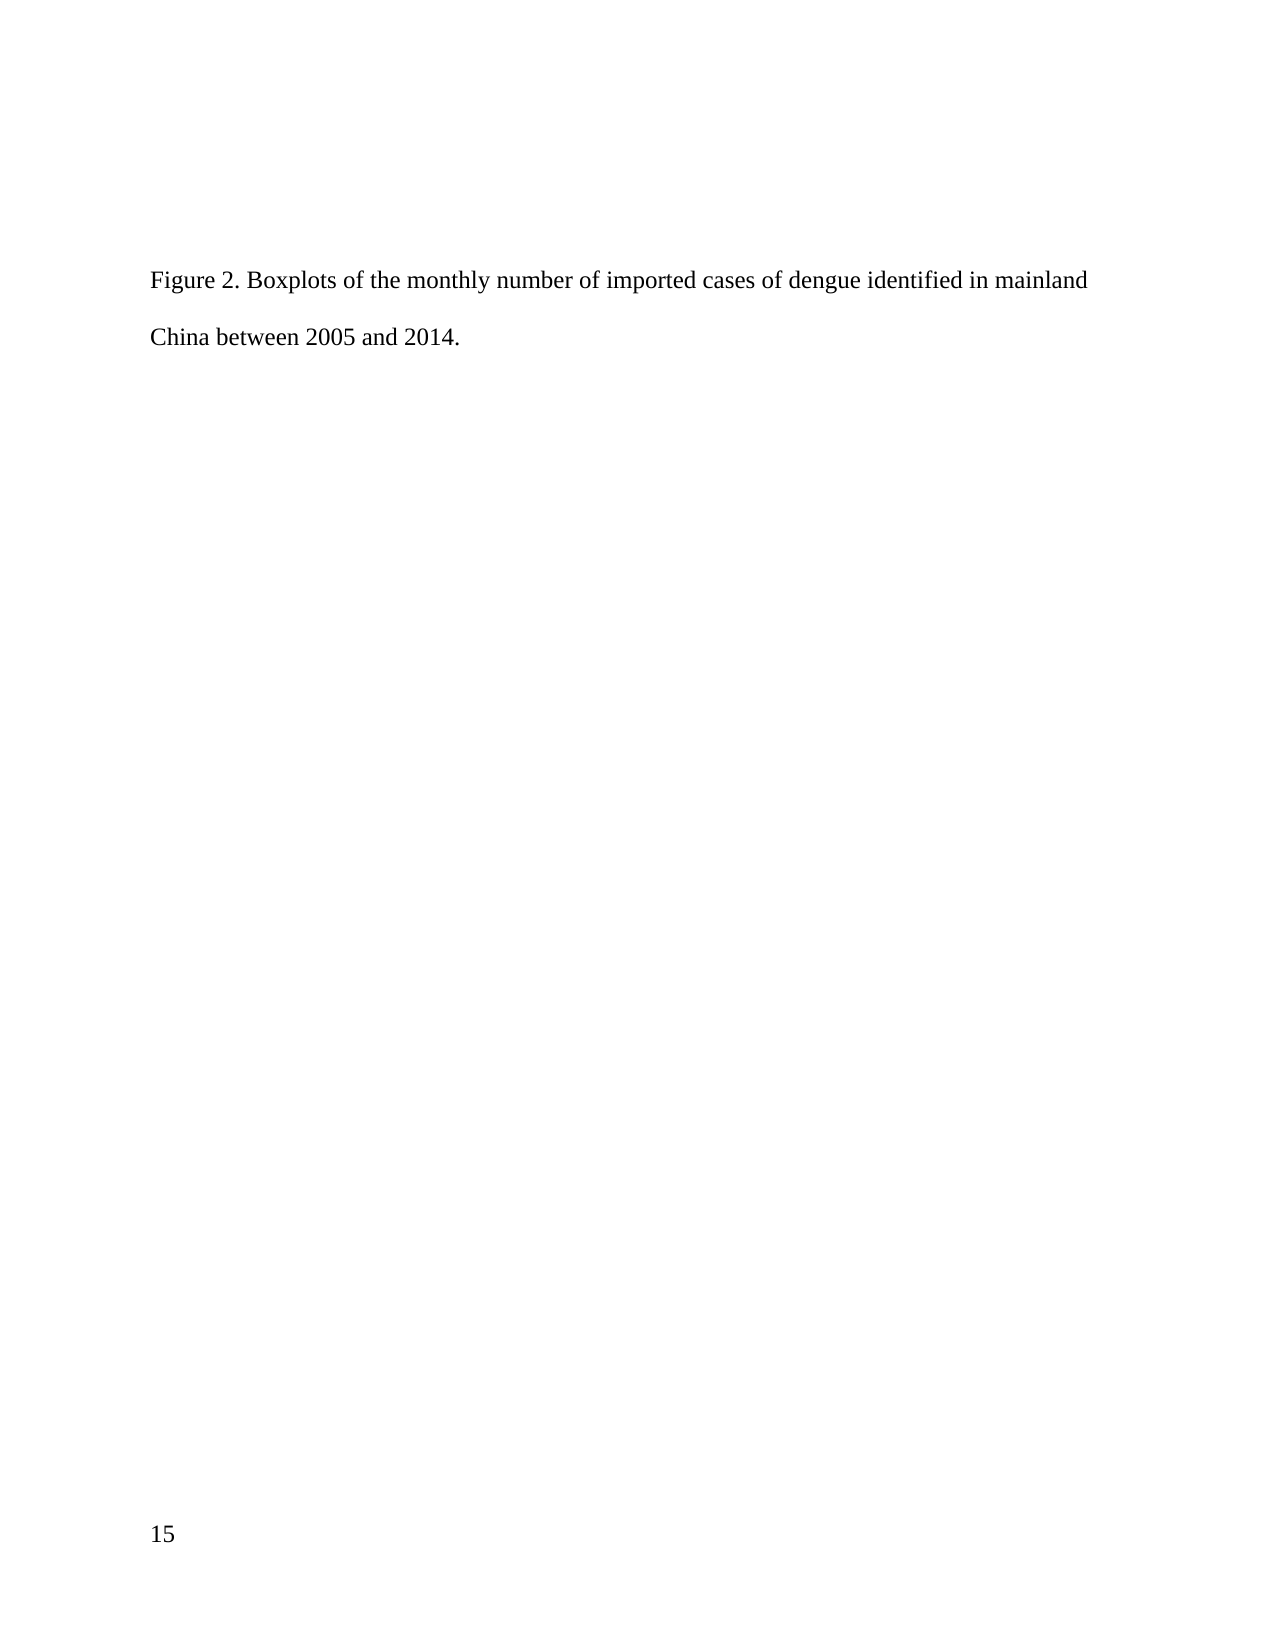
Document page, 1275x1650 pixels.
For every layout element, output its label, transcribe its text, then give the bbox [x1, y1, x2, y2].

text Figure 2. Boxplots of the monthly number of imported cases of dengue identified in mainland China between 2005 and 2014. [150, 265, 1125, 351]
